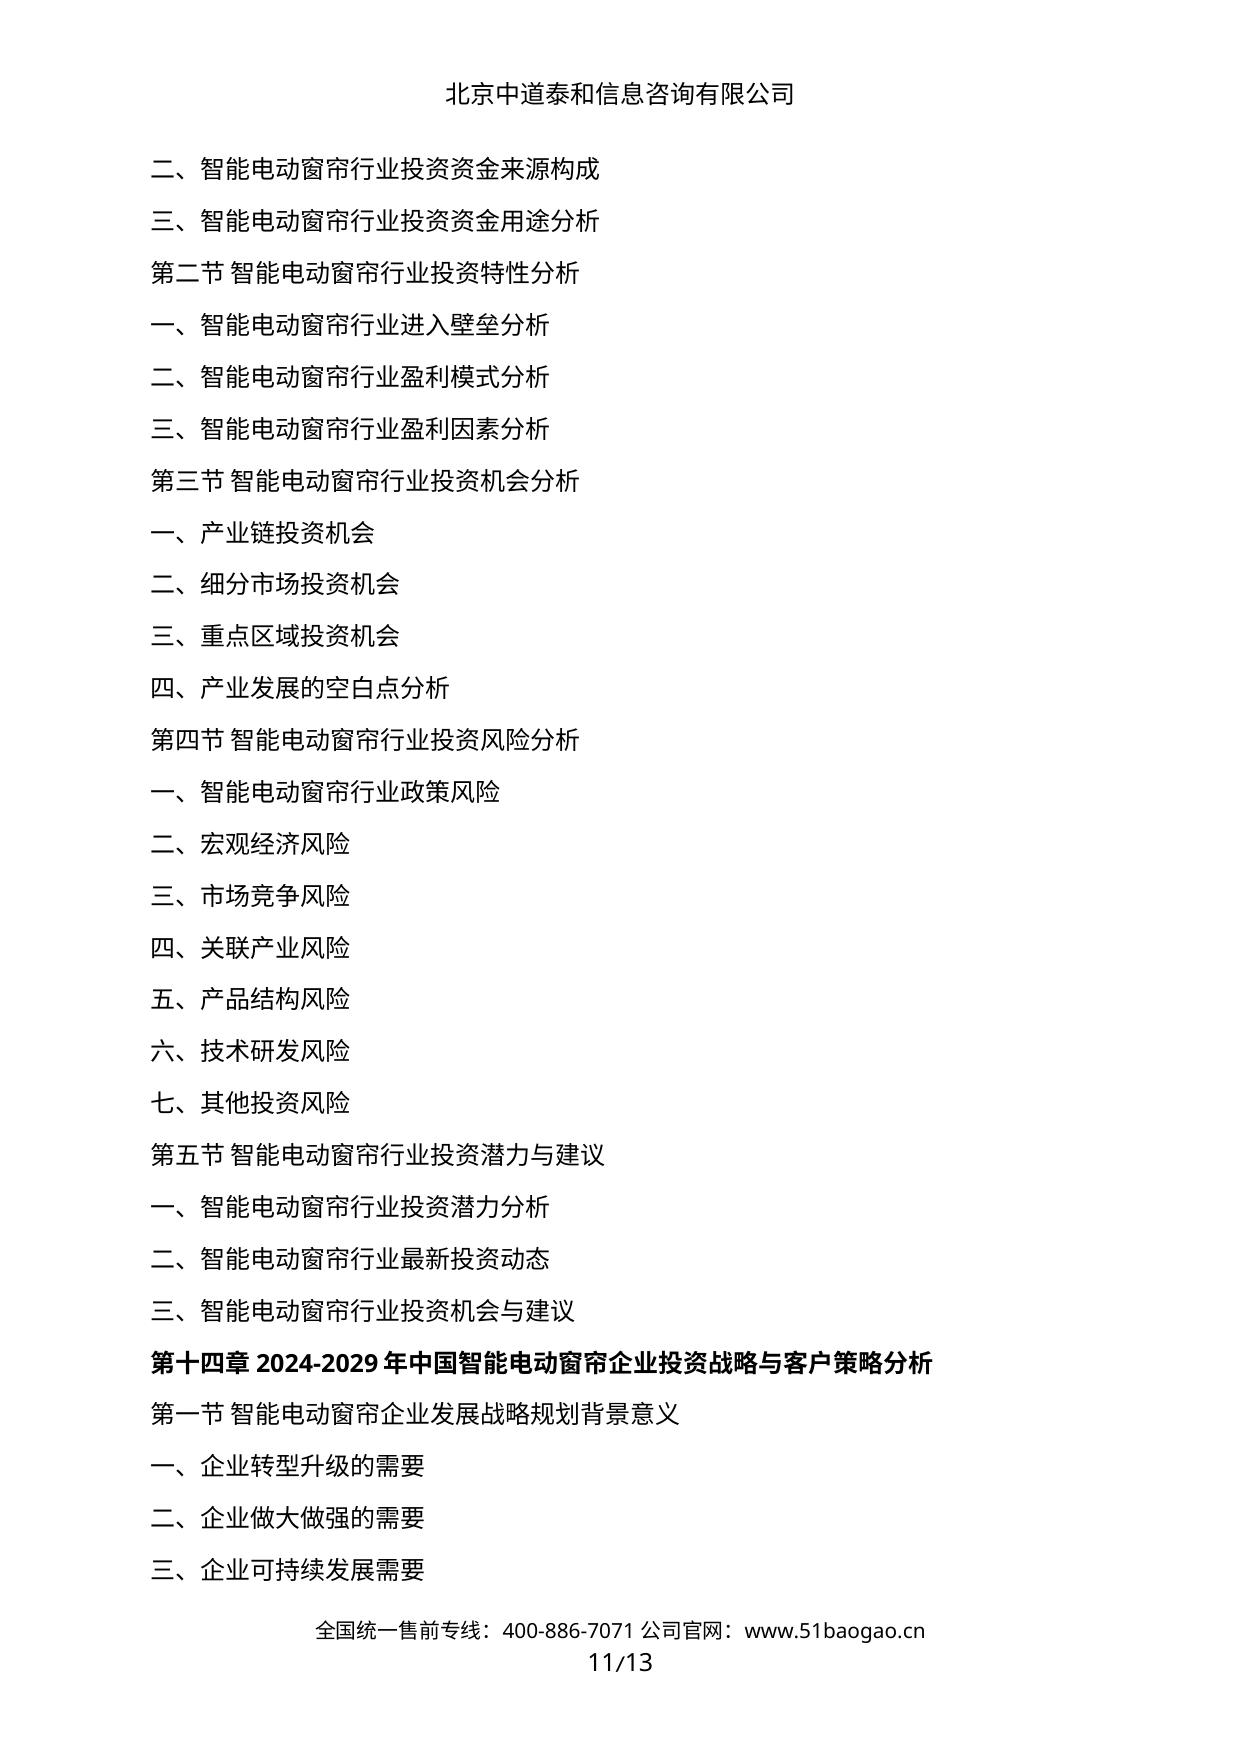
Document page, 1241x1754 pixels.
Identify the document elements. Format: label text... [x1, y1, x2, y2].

text 三、智能电动窗帘行业投资机会与建议 [150, 1291, 1090, 1327]
text 第五节 智能电动窗帘行业投资潜力与建议 [150, 1136, 1090, 1172]
text 三、企业可持续发展需要 [150, 1551, 1090, 1587]
text 一、智能电动窗帘行业进入壁垒分析 [150, 306, 1090, 342]
text 一、企业转型升级的需要 [150, 1447, 1090, 1483]
text 二、细分市场投资机会 [150, 565, 1090, 601]
text 一、产业链投资机会 [150, 513, 1090, 549]
text 二、智能电动窗帘行业盈利模式分析 [150, 357, 1090, 394]
text 二、智能电动窗帘行业投资资金来源构成 [150, 150, 1090, 186]
text 三、重点区域投资机会 [150, 617, 1090, 653]
text 第一节 智能电动窗帘企业发展战略规划背景意义 [150, 1395, 1090, 1431]
text 一、智能电动窗帘行业政策风险 [150, 772, 1090, 809]
text 三、市场竞争风险 [150, 876, 1090, 912]
text 第四节 智能电动窗帘行业投资风险分析 [150, 721, 1090, 757]
text 二、宏观经济风险 [150, 824, 1090, 861]
text 四、产业发展的空白点分析 [150, 669, 1090, 705]
text 第二节 智能电动窗帘行业投资特性分析 [150, 254, 1090, 290]
text 六、技术研发风险 [150, 1032, 1090, 1068]
text 三、智能电动窗帘行业投资资金用途分析 [150, 202, 1090, 238]
text 四、关联产业风险 [150, 928, 1090, 964]
text 三、智能电动窗帘行业盈利因素分析 [150, 409, 1090, 446]
text 二、企业做大做强的需要 [150, 1499, 1090, 1535]
text 第十四章 2024-2029年中国智能电动窗帘企业投资战略与客户策略分析 [150, 1343, 1090, 1379]
text 一、智能电动窗帘行业投资潜力分析 [150, 1187, 1090, 1224]
text 七、其他投资风险 [150, 1084, 1090, 1120]
text 五、产品结构风险 [150, 980, 1090, 1016]
text 第三节 智能电动窗帘行业投资机会分析 [150, 461, 1090, 497]
text 二、智能电动窗帘行业最新投资动态 [150, 1239, 1090, 1276]
